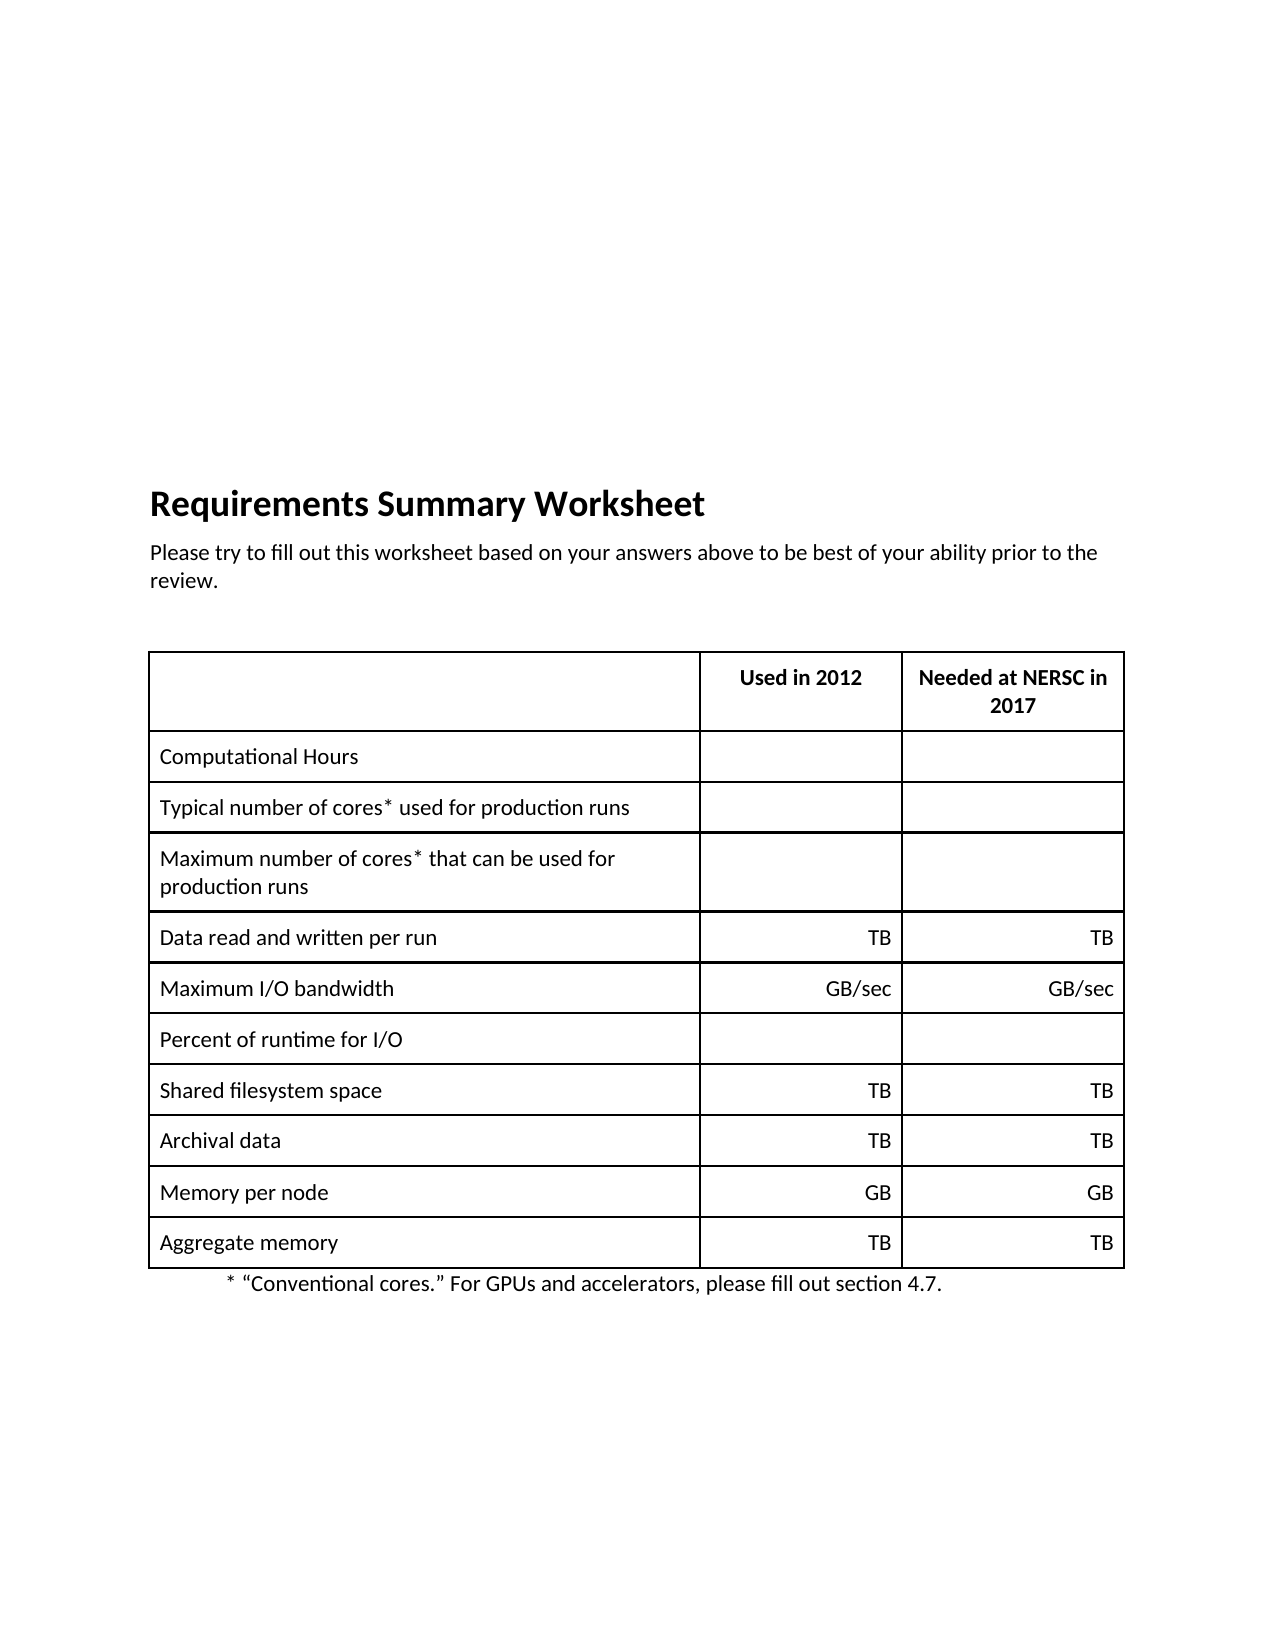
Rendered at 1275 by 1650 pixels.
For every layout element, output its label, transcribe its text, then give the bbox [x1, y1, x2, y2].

table_cell TB [701, 913, 901, 961]
table_cell Shared filesystem space [150, 1065, 699, 1114]
table_cell Computational Hours [150, 732, 699, 781]
table_cell Percent of runtime for I/O [150, 1014, 699, 1063]
table_cell Data read and written per run [150, 913, 699, 961]
table_cell Typical number of cores* used for production runs [150, 783, 699, 831]
table_cell TB [701, 1116, 901, 1165]
table_cell TB [903, 1065, 1123, 1114]
subtitle Requirements Summary Worksheet [150, 480, 1125, 526]
table_cell TB [701, 1065, 901, 1114]
table_cell GB/sec [903, 964, 1123, 1012]
table_cell GB/sec [701, 964, 901, 1012]
table_cell [903, 732, 1123, 781]
table_cell [903, 783, 1123, 831]
table_cell TB [903, 1116, 1123, 1165]
table_cell TB [903, 913, 1123, 961]
table_cell [701, 834, 901, 910]
table_cell TB [701, 1218, 901, 1267]
table_cell Aggregate memory [150, 1218, 699, 1267]
table_cell Maximum number of cores* that can be used for production runs [150, 834, 699, 910]
table_cell [701, 1014, 901, 1063]
table_cell GB [701, 1167, 901, 1216]
text * “Conventional cores.” For GPUs and accelerators, please fill out section 4.7. [225, 1269, 1125, 1297]
text Please try to fill out this worksheet based on your answers above to be best of your ability prior to the review. [150, 538, 1125, 594]
table_cell Archival data [150, 1116, 699, 1165]
table_cell [903, 834, 1123, 910]
table_cell [701, 783, 901, 831]
table_cell Memory per node [150, 1167, 699, 1216]
table_cell [701, 732, 901, 781]
table_cell Maximum I/O bandwidth [150, 964, 699, 1012]
table_header [150, 653, 699, 729]
table_cell GB [903, 1167, 1123, 1216]
table_header Needed at NERSC in 2017 [903, 653, 1123, 729]
table_cell TB [903, 1218, 1123, 1267]
table_cell [903, 1014, 1123, 1063]
table_header Used in 2012 [701, 653, 901, 729]
